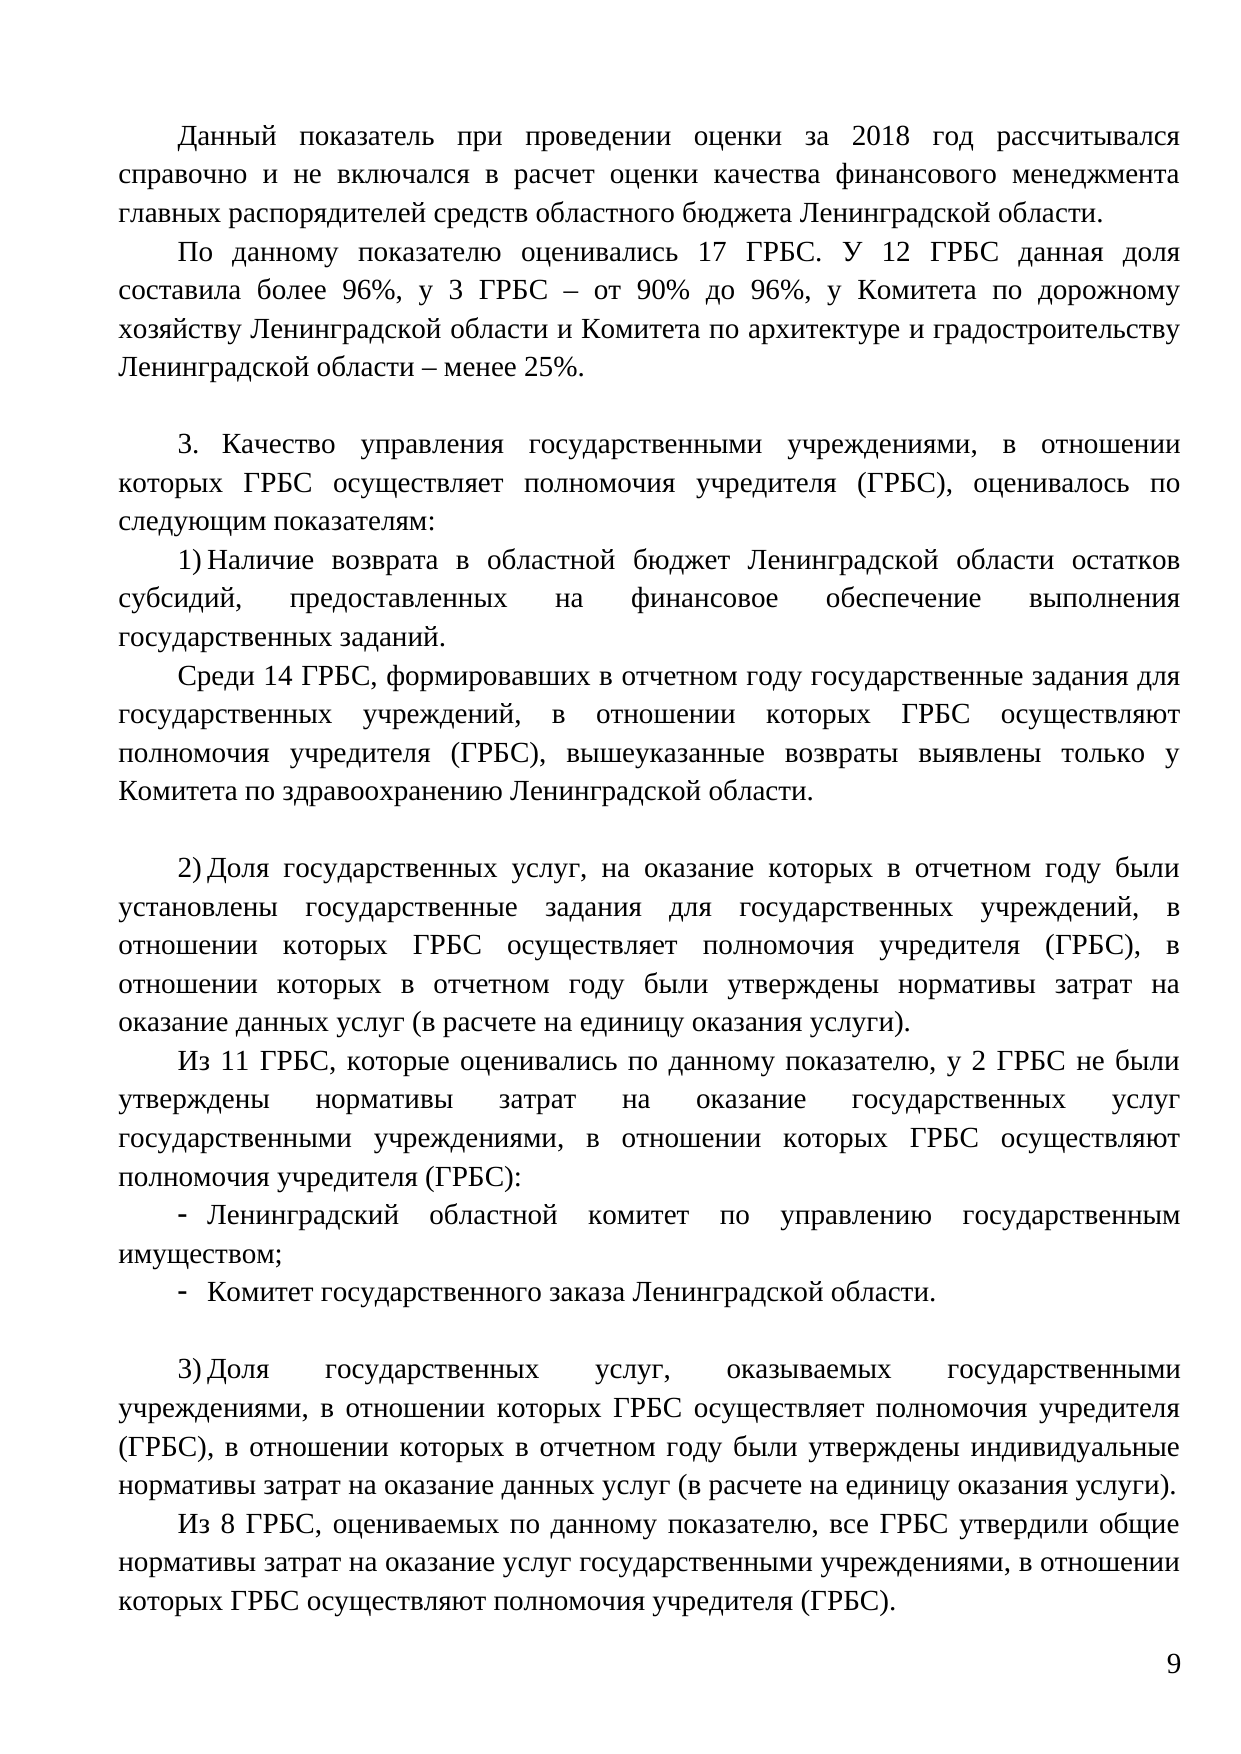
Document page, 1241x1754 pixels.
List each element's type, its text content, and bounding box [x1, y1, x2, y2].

list Ленинградский областной комитет по управлению государственным имуществом; [118, 1197, 1181, 1269]
list Наличие возврата в областной бюджет Ленинградской области остатков субсидий, предоставленных на финансовое обеспечение выполнения государственных заданий. [118, 542, 1181, 653]
list Из 8 ГРБС, оцениваемых по данному показателю, все ГРБС утвердили общие нормативы затрат на оказание услуг государственными учреждениями, в отношении которых ГРБС осуществляют полномочия учредителя (ГРБС). [118, 1506, 1181, 1616]
list Доля государственных услуг, на оказание которых в отчетном году были установлены государственные задания для государственных учреждений, в отношении которых ГРБС осуществляет полномочия учредителя (ГРБС), в отношении которых в отчетном году были утверждены нормативы затрат на оказание данных услуг (в расчете на единицу оказания услуги). [118, 850, 1181, 1038]
list По данному показателю оценивались 17 ГРБС. У 12 ГРБС данная доля составила более 96%, у 3 ГРБС – от 90% до 96%, у Комитета по дорожному хозяйству Ленинградской области и Комитета по архитектуре и градостроительству Ленинградской области – менее 25%. [118, 234, 1181, 383]
list Из 11 ГРБС, которые оценивались по данному показателю, у 2 ГРБС не были утверждены нормативы затрат на оказание государственных услуг государственными учреждениями, в отношении которых ГРБС осуществляют полномочия учредителя (ГРБС): [118, 1043, 1181, 1192]
list Доля государственных услуг, оказываемых государственными учреждениями, в отношении которых ГРБС осуществляет полномочия учредителя (ГРБС), в отношении которых в отчетном году были утверждены индивидуальные нормативы затрат на оказание данных услуг (в расчете на единицу оказания услуги). [118, 1352, 1181, 1501]
list Качество управления государственными учреждениями, в отношении которых ГРБС осуществляет полномочия учредителя (ГРБС), оценивалось по следующим показателям: [118, 426, 1181, 537]
list Среди 14 ГРБС, формировавших в отчетном году государственные задания для государственных учреждений, в отношении которых ГРБС осуществляют полномочия учредителя (ГРБС), вышеуказанные возвраты выявлены только у Комитета по здравоохранению Ленинградской области. [118, 658, 1181, 807]
text Данный показатель при проведении оценки за 2018 год рассчитывался справочно и не включался в расчет оценки качества финансового менеджмента главных распорядителей средств областного бюджета Ленинградской области. [118, 118, 1181, 229]
list Комитет государственного заказа Ленинградской области. [118, 1274, 1181, 1308]
